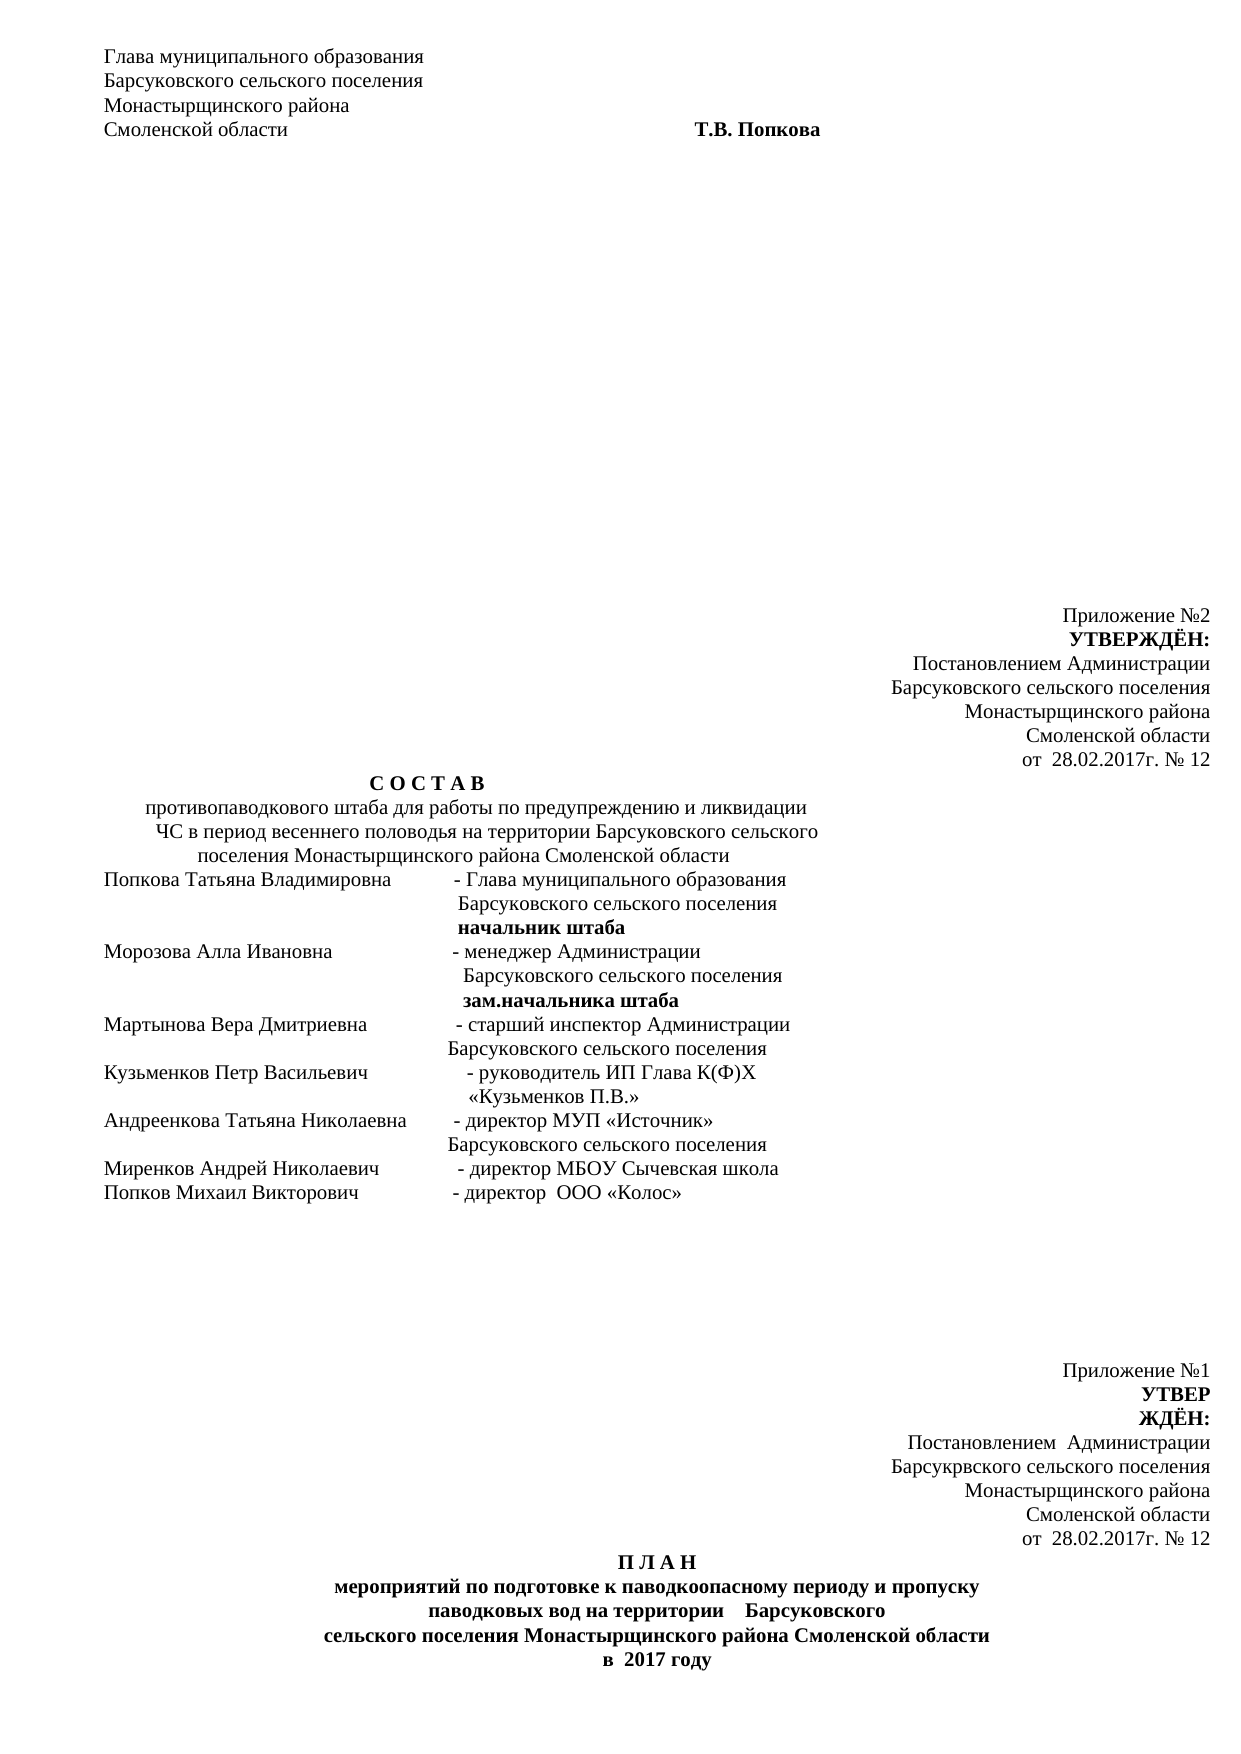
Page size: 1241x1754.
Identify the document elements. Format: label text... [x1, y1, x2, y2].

text Барсуковского сельского поселения [103, 68, 1210, 92]
text ЧС в период весеннего половодья на территории Барсуковского сельского [103, 819, 1210, 843]
text Барсуковского сельского поселения [103, 675, 1210, 699]
text Барсуковского сельского поселения [103, 1132, 1210, 1156]
text Барсуковского сельского поселения [103, 963, 1210, 987]
text паводковых вод на территории Барсуковского [103, 1598, 1210, 1622]
text в 2017 году [103, 1647, 1210, 1671]
text Смоленской области [103, 723, 1210, 747]
text Монастырщинского района [103, 92, 1210, 117]
text Барсукрвского сельского поселения [103, 1454, 1210, 1478]
text УТВЕРЖДЁН: [103, 627, 1210, 651]
text Смоленской области [103, 1502, 1210, 1526]
text Миренков Андрей Николаевич - директор МБОУ Сычевская школа [103, 1156, 1210, 1180]
text зам.начальника штаба [103, 987, 1210, 1012]
text противопаводкового штаба для работы по предупреждению и ликвидации [103, 795, 1210, 819]
text Морозова Алла Ивановна - менеджер Администрации [103, 939, 1210, 963]
text Попкова Татьяна Владимировна - Глава муниципального образования [103, 867, 1210, 891]
text Приложение №1 [103, 1358, 1210, 1382]
text Попков Михаил Викторович - директор ООО «Колос» [103, 1180, 1210, 1204]
text С О С Т А В [103, 771, 1210, 795]
text Приложение №2 [103, 602, 1210, 627]
text Барсуковского сельского поселения [103, 891, 1210, 915]
text Кузьменков Петр Васильевич - руководитель ИП Глава К(Ф)Х [103, 1060, 1210, 1084]
text Смоленской области Т.В. Попкова [103, 117, 1210, 141]
text Андреенкова Татьяна Николаевна - директор МУП «Источник» [103, 1108, 1210, 1132]
text Мартынова Вера Дмитриевна - старший инспектор Администрации [103, 1012, 1210, 1036]
text поселения Монастырщинского района Смоленской области [103, 843, 1210, 867]
text П Л А Н [103, 1550, 1210, 1574]
text Постановлением Администрации [103, 1430, 1210, 1454]
text Постановлением Администрации [103, 651, 1210, 675]
text начальник штаба [103, 915, 1210, 939]
text Монастырщинского района [103, 699, 1210, 723]
text УТВЕРЖДЁН: [103, 1382, 1210, 1430]
text сельского поселения Монастырщинского района Смоленской области [103, 1622, 1210, 1647]
text от 28.02.2017г. № 12 [103, 747, 1210, 771]
text Монастырщинского района [103, 1478, 1210, 1502]
text «Кузьменков П.В.» [103, 1084, 1210, 1108]
text мероприятий по подготовке к паводкоопасному периоду и пропуску [103, 1574, 1210, 1598]
text Глава муниципального образования [103, 44, 1210, 68]
text Барсуковского сельского поселения [103, 1036, 1210, 1060]
text от 28.02.2017г. № 12 [103, 1526, 1210, 1550]
